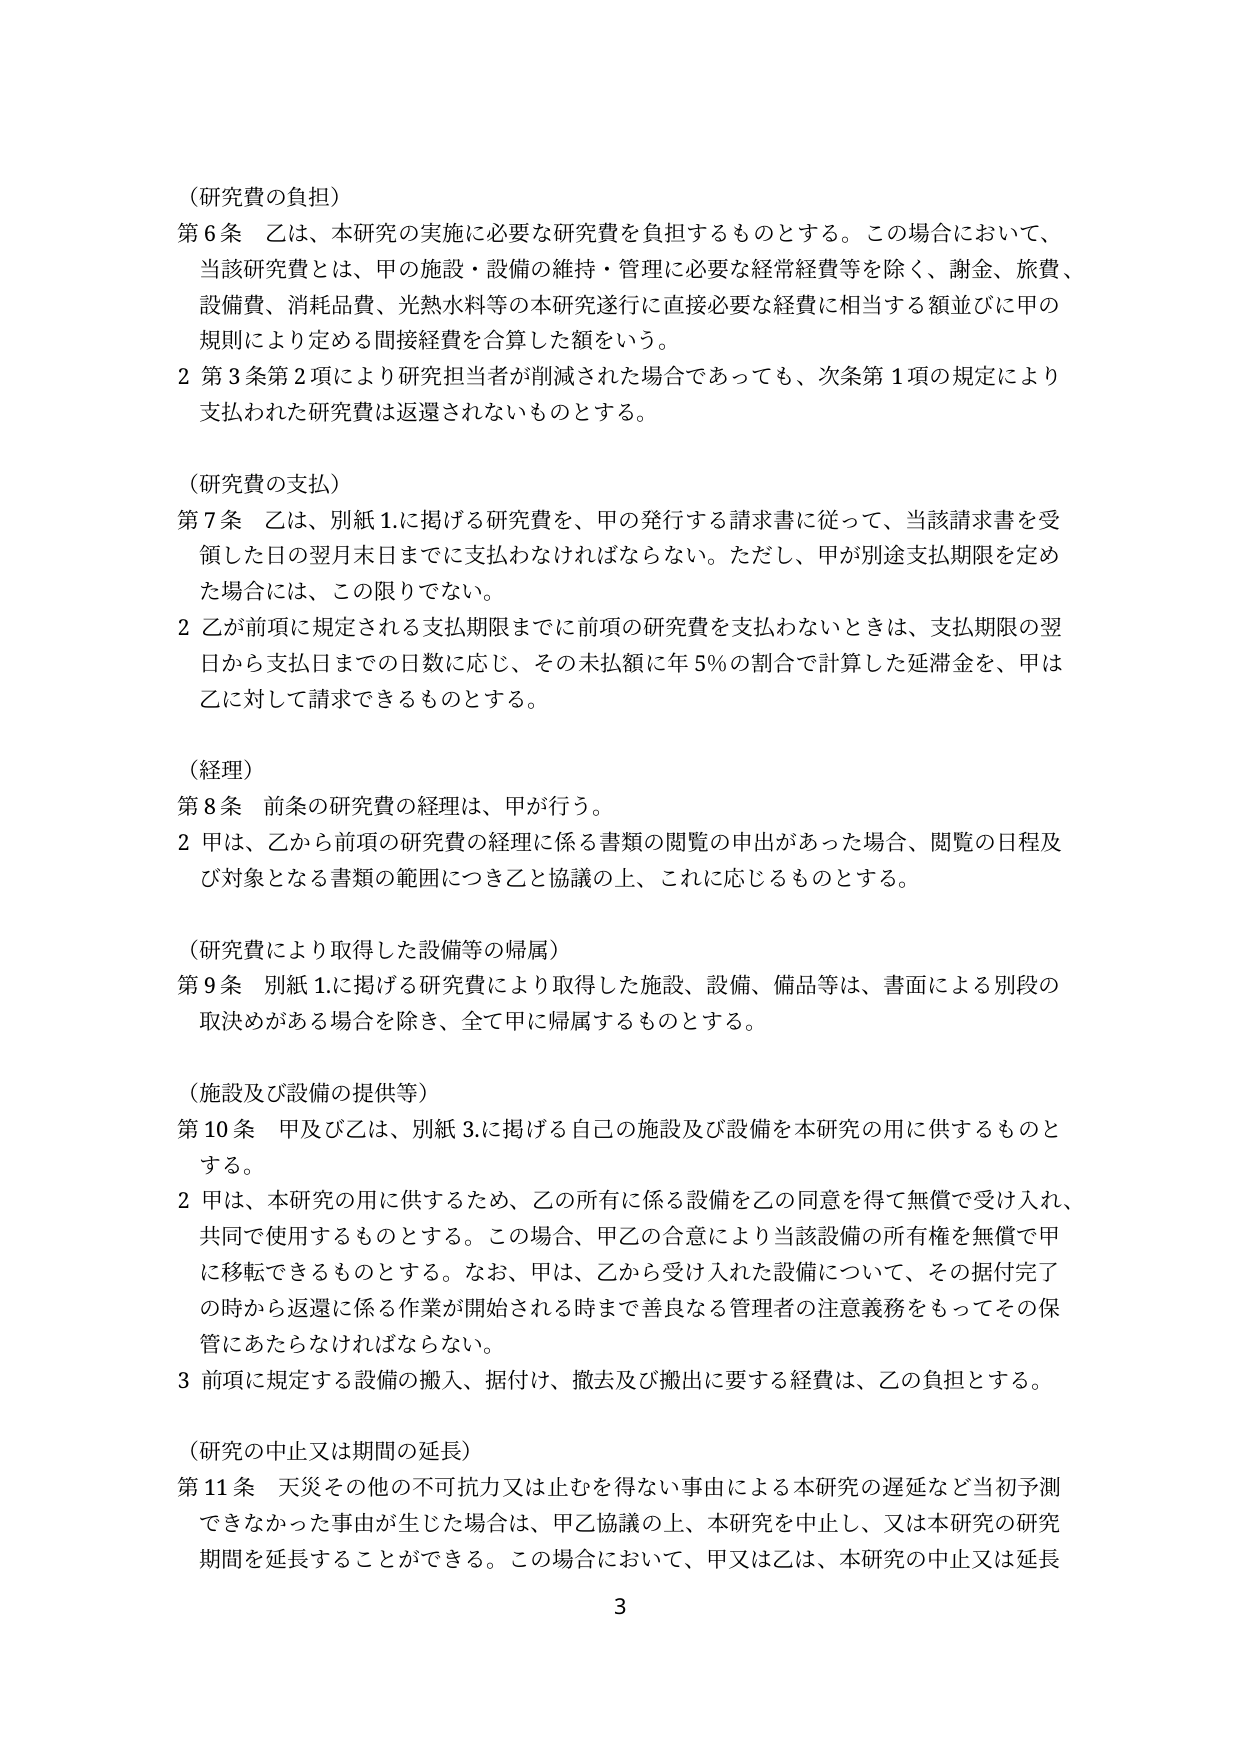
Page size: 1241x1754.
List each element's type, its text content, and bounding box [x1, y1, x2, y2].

text 2 甲は、乙から前項の研究費の経理に係る書類の閲覧の申出があった場合、閲覧の日程及び対象となる書類の範囲につき乙と協議の上、これに応じるものとする。 [177, 823, 1063, 895]
list 第8条 前条の研究費の経理は、甲が行う。 [177, 787, 1063, 823]
text 2 乙が前項に規定される支払期限までに前項の研究費を支払わないときは、支払期限の翌日から支払日までの日数に応じ、その未払額に年5％の割合で計算した延滞金を、甲は乙に対して請求できるものとする。 [177, 608, 1063, 716]
text 第7条 乙は、別紙1.に掲げる研究費を、甲の発行する請求書に従って、当該請求書を受領した日の翌月末日までに支払わなければならない。ただし、甲が別途支払期限を定めた場合には、この限りでない。 [177, 501, 1063, 608]
text （研究費の支払） [177, 465, 1063, 501]
text 3 前項に規定する設備の搬入、据付け、撤去及び搬出に要する経費は、乙の負担とする。 [177, 1361, 1063, 1397]
text 2 甲は、本研究の用に供するため、乙の所有に係る設備を乙の同意を得て無償で受け入れ、共同で使用するものとする。この場合、甲乙の合意により当該設備の所有権を無償で甲に移転できるものとする。なお、甲は、乙から受け入れた設備について、その据付完了の時から返還に係る作業が開始される時まで善良なる管理者の注意義務をもってその保管にあたらなければならない。 [177, 1182, 1063, 1361]
text 第6条 乙は、本研究の実施に必要な研究費を負担するものとする。この場合において、当該研究費とは、甲の施設・設備の維持・管理に必要な経常経費等を除く、謝金、旅費、設備費、消耗品費、光熱水料等の本研究遂行に直接必要な経費に相当する額並びに甲の規則により定める間接経費を合算した額をいう。 [177, 214, 1063, 357]
text （研究費により取得した設備等の帰属） [177, 931, 1063, 967]
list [177, 1468, 1063, 1576]
text 第10条 甲及び乙は、別紙3.に掲げる自己の施設及び設備を本研究の用に供するものとする。 [177, 1110, 1063, 1182]
text （研究の中止又は期間の延長） [177, 1432, 1063, 1468]
text 第9条 別紙1.に掲げる研究費により取得した施設、設備、備品等は、書面による別段の取決めがある場合を除き、全て甲に帰属するものとする。 [177, 967, 1063, 1038]
text （研究費の負担） [177, 178, 1063, 214]
text （経理） [177, 752, 1063, 787]
text （施設及び設備の提供等） [177, 1074, 1063, 1110]
text 2 第3条第2項により研究担当者が削減された場合であっても、次条第1項の規定により支払われた研究費は返還されないものとする。 [177, 357, 1063, 429]
